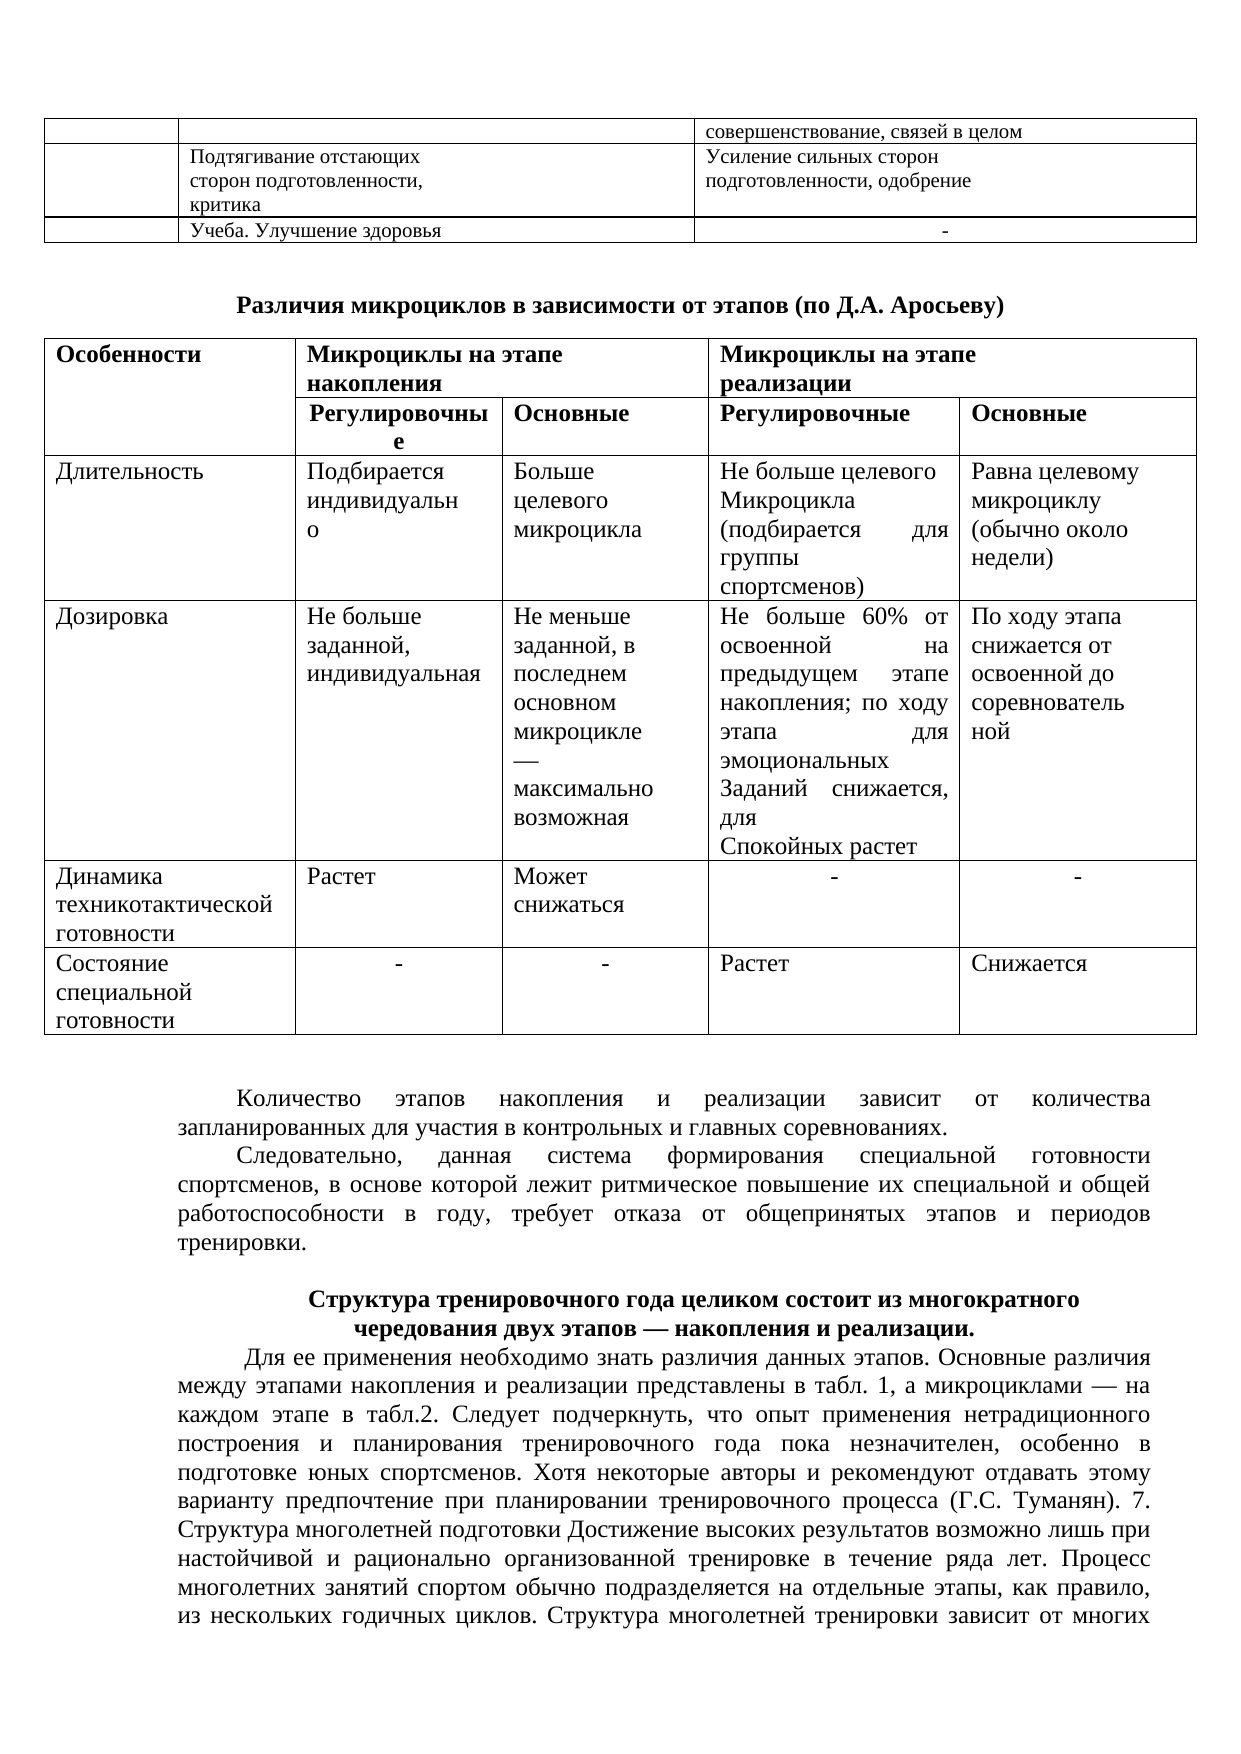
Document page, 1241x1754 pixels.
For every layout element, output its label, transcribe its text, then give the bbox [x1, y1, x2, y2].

table_cell Усиление сильных сторон подготовленности, одобрение [695, 144, 1196, 216]
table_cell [695, 119, 1196, 143]
table_cell [45, 119, 178, 143]
table_header Особенности [45, 339, 295, 455]
table_cell - [503, 948, 708, 1034]
table_cell Дозировка [45, 601, 295, 860]
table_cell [179, 119, 694, 143]
table_cell Основные [960, 398, 1196, 455]
table_cell - [695, 218, 1196, 242]
table_cell [45, 144, 178, 216]
table_cell Не больше 60% от освоенной на предыдущем этапе накопления; по ходу этапа для эмоциональных Заданий снижается, для Спокойных растет [709, 601, 959, 860]
text Количество этапов накопления и реализации зависит от количества запланированных для участия в контрольных и главных соревнованиях. [177, 1083, 1152, 1141]
table_cell [45, 218, 178, 242]
table_cell Подтягивание отстающих сторон подготовленности, критика [179, 144, 694, 216]
table_cell Больше целевого микроцикла [503, 456, 708, 600]
table_cell Основные [503, 398, 708, 455]
table_cell Длительность [45, 456, 295, 600]
text Следовательно, данная система формирования специальной готовности спортсменов, в основе которой лежит ритмическое повышение их специальной и общей работоспособности в году, требует отказа от общепринятых этапов и периодов тренировки. [177, 1141, 1152, 1256]
text Структура тренировочного года целиком состоит из многократного чередования двух этапов — накопления и реализации. [177, 1284, 1152, 1342]
table_cell Не меньше заданной, в последнем основном микроцикле — максимально возможная [503, 601, 708, 860]
table_cell Не больше целевого Микроцикла (подбирается для группы спортсменов) [709, 456, 959, 600]
table_cell По ходу этапа снижается от освоенной до соревнователь ной [960, 601, 1196, 860]
table_cell Равна целевому микроциклу (обычно около недели) [960, 456, 1196, 600]
table_cell - [960, 861, 1196, 947]
table_cell Не больше заданной, индивидуальная [296, 601, 502, 860]
table_cell Снижается [960, 948, 1196, 1034]
table_header Микроциклы на этапе реализации [709, 339, 1196, 397]
table_cell - [709, 861, 959, 947]
table_cell Растет [709, 948, 959, 1034]
table_cell Учеба. Улучшение здоровья [179, 218, 694, 242]
table_cell Подбирается индивидуальн о [296, 456, 502, 600]
table_cell Растет [296, 861, 502, 947]
table_header Микроциклы на этапе накопления [296, 339, 708, 397]
text Различия микроциклов в зависимости от этапов (по Д.А. Аросьеву) [177, 290, 1152, 319]
table_cell Регулировочные [296, 398, 502, 455]
table_cell Состояние специальной готовности [45, 948, 295, 1034]
table_cell Регулировочные [709, 398, 959, 455]
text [177, 1342, 1152, 1629]
table_cell - [296, 948, 502, 1034]
table_cell Динамика техникотактической готовности [45, 861, 295, 947]
table_cell Может снижаться [503, 861, 708, 947]
